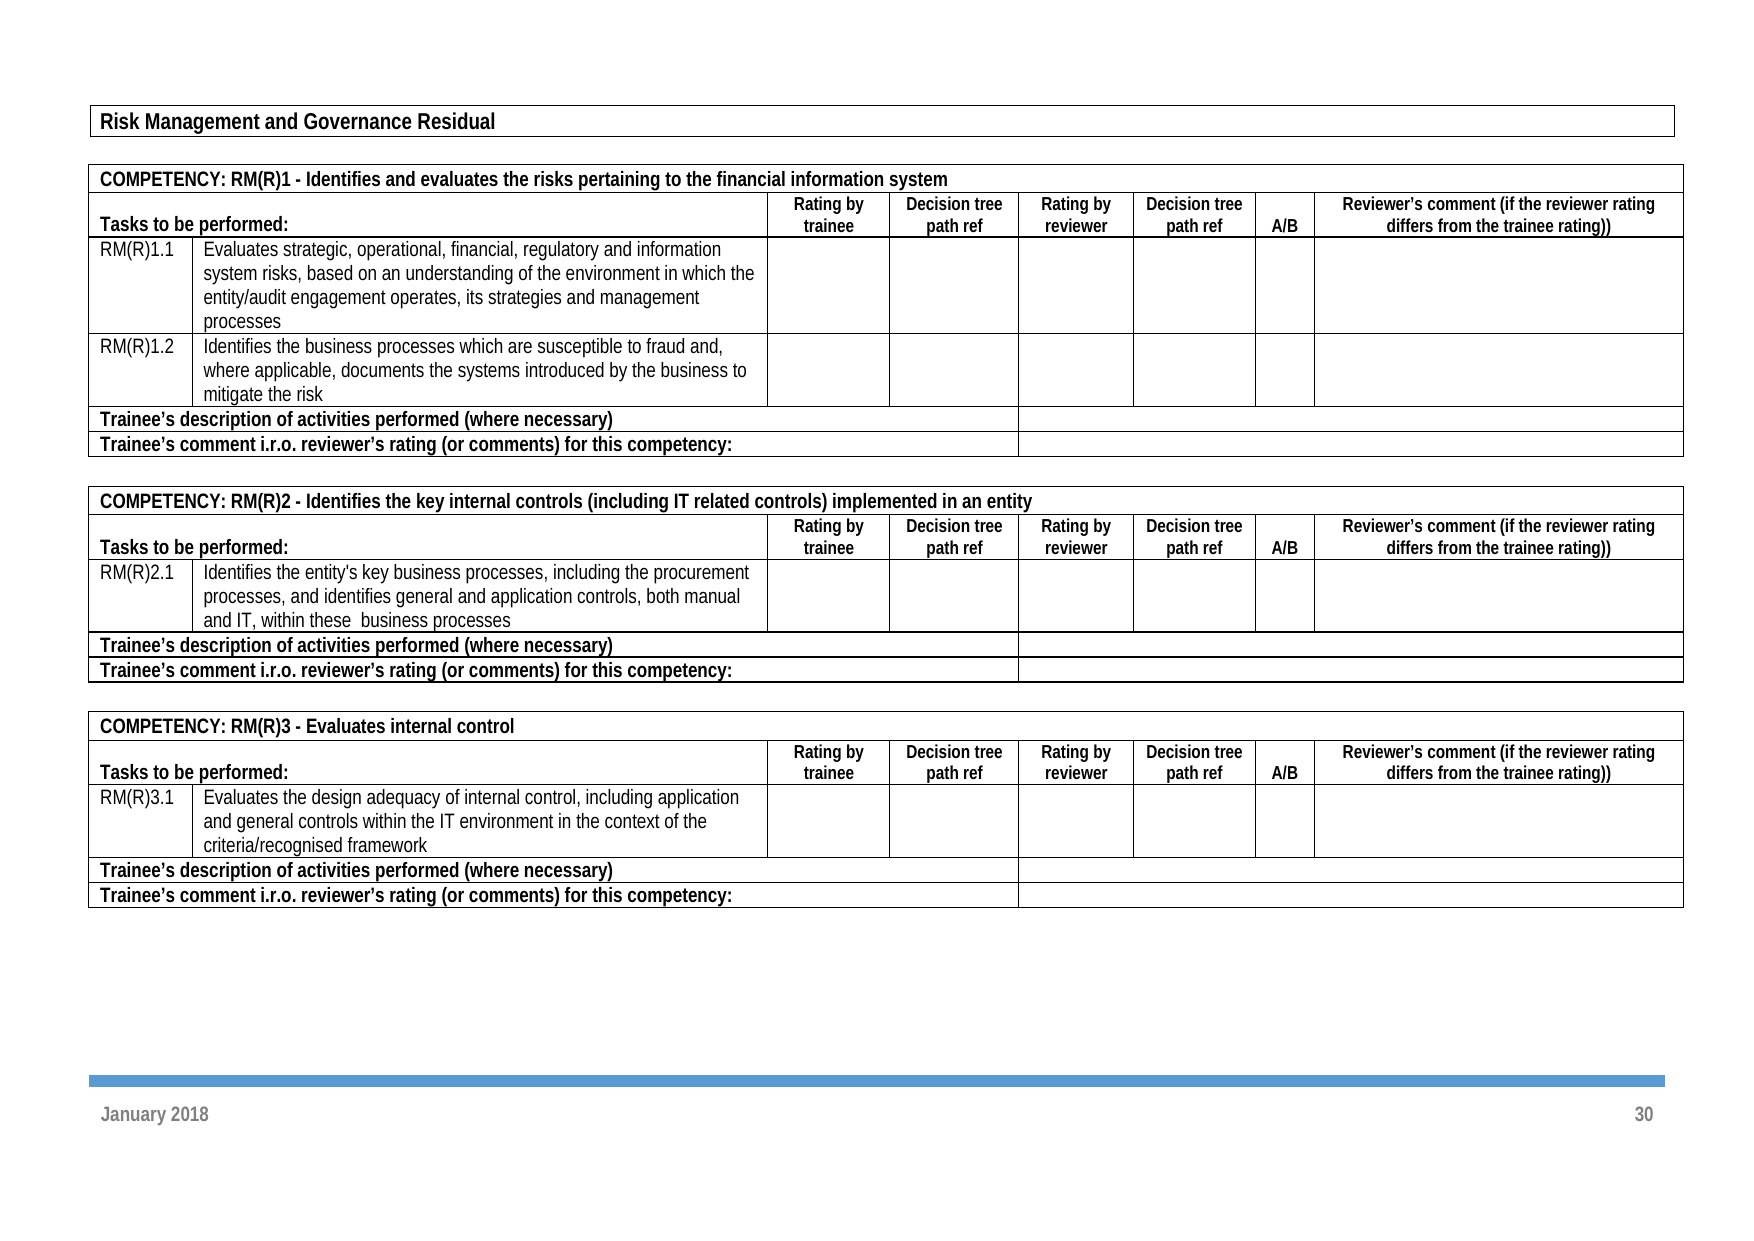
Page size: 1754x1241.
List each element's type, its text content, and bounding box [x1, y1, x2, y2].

table_cell RM(R)1.2 [89, 334, 192, 406]
table_cell Trainee’s description of activities performed (where necessary) [89, 407, 1018, 431]
table_cell [1019, 633, 1683, 656]
table_cell Tasks to be performed: [89, 741, 767, 784]
table_cell [768, 334, 889, 406]
table_cell Reviewer’s comment (if the reviewer rating differs from the trainee rating)) [1315, 193, 1683, 236]
table_header COMPETENCY: RM(R)2 - Identifies the key internal controls (including IT related controls) implemented in an entity [89, 487, 1683, 514]
table_cell [890, 560, 1018, 631]
table_cell [1019, 560, 1133, 631]
table_cell Decision tree path ref [1134, 193, 1255, 236]
table_cell Rating by trainee [768, 193, 889, 236]
table_cell RM(R)1.1 [89, 238, 192, 333]
table_cell [1256, 238, 1314, 333]
table_cell RM(R)2.1 [89, 560, 192, 631]
table_cell [1256, 560, 1314, 631]
table_cell RM(R)3.1 [89, 785, 192, 857]
table_cell Rating by trainee [768, 741, 889, 784]
table_cell [890, 785, 1018, 857]
table_cell Rating by reviewer [1019, 193, 1133, 236]
table_cell Reviewer’s comment (if the reviewer rating differs from the trainee rating)) [1315, 741, 1683, 784]
table_cell [1315, 785, 1683, 857]
table_cell [1315, 334, 1683, 406]
table_cell [1019, 407, 1683, 431]
table_cell [1019, 238, 1133, 333]
table_cell Identifies the business processes which are susceptible to fraud and, where applicable, documents the systems introduced by the business to mitigate the risk [193, 334, 767, 406]
table_cell [768, 785, 889, 857]
table_cell [890, 334, 1018, 406]
table_cell Trainee’s comment i.r.o. reviewer’s rating (or comments) for this competency: [89, 432, 1018, 456]
table_cell Trainee’s comment i.r.o. reviewer’s rating (or comments) for this competency: [89, 658, 1018, 681]
table_cell Decision tree path ref [890, 741, 1018, 784]
table_cell [1019, 785, 1133, 857]
text Risk Management and Governance Residual [91, 106, 1674, 136]
table_cell Trainee’s description of activities performed (where necessary) [89, 633, 1018, 656]
table_cell Decision tree path ref [1134, 741, 1255, 784]
table_header COMPETENCY: RM(R)3 - Evaluates internal control [89, 712, 1683, 740]
table_cell Rating by reviewer [1019, 515, 1133, 558]
table_cell [1134, 785, 1255, 857]
table_cell A/B [1256, 741, 1314, 784]
table_cell A/B [1256, 515, 1314, 558]
table_cell Evaluates the design adequacy of internal control, including application and general controls within the IT environment in the context of the criteria/recognised framework [193, 785, 767, 857]
table_cell [1019, 883, 1683, 907]
table_cell Tasks to be performed: [89, 193, 767, 236]
table_cell Evaluates strategic, operational, financial, regulatory and information system risks, based on an understanding of the environment in which the entity/audit engagement operates, its strategies and management processes [193, 238, 767, 333]
table_cell [1019, 658, 1683, 681]
table_cell Rating by reviewer [1019, 741, 1133, 784]
table_cell [1019, 858, 1683, 882]
table_cell [1256, 334, 1314, 406]
table_cell Identifies the entity's key business processes, including the procurement processes, and identifies general and application controls, both manual and IT, within these business processes [193, 560, 767, 631]
table_cell [1134, 560, 1255, 631]
table_cell Rating by trainee [768, 515, 889, 558]
table_cell [1019, 334, 1133, 406]
table_cell Reviewer’s comment (if the reviewer rating differs from the trainee rating)) [1315, 515, 1683, 558]
table_cell [768, 560, 889, 631]
table_cell Decision tree path ref [890, 515, 1018, 558]
table_cell [890, 238, 1018, 333]
table_cell Trainee’s description of activities performed (where necessary) [89, 858, 1018, 882]
table_cell [1134, 238, 1255, 333]
table_cell Tasks to be performed: [89, 515, 767, 558]
table_cell [1134, 334, 1255, 406]
table_cell [1315, 560, 1683, 631]
table_cell [1256, 785, 1314, 857]
table_header COMPETENCY: RM(R)1 - Identifies and evaluates the risks pertaining to the financial information system [89, 165, 1683, 192]
table_cell [1019, 432, 1683, 456]
table_cell Decision tree path ref [1134, 515, 1255, 558]
table_cell Trainee’s comment i.r.o. reviewer’s rating (or comments) for this competency: [89, 883, 1018, 907]
table_cell Decision tree path ref [890, 193, 1018, 236]
table_cell A/B [1256, 193, 1314, 236]
table_cell [1315, 238, 1683, 333]
table_cell [768, 238, 889, 333]
